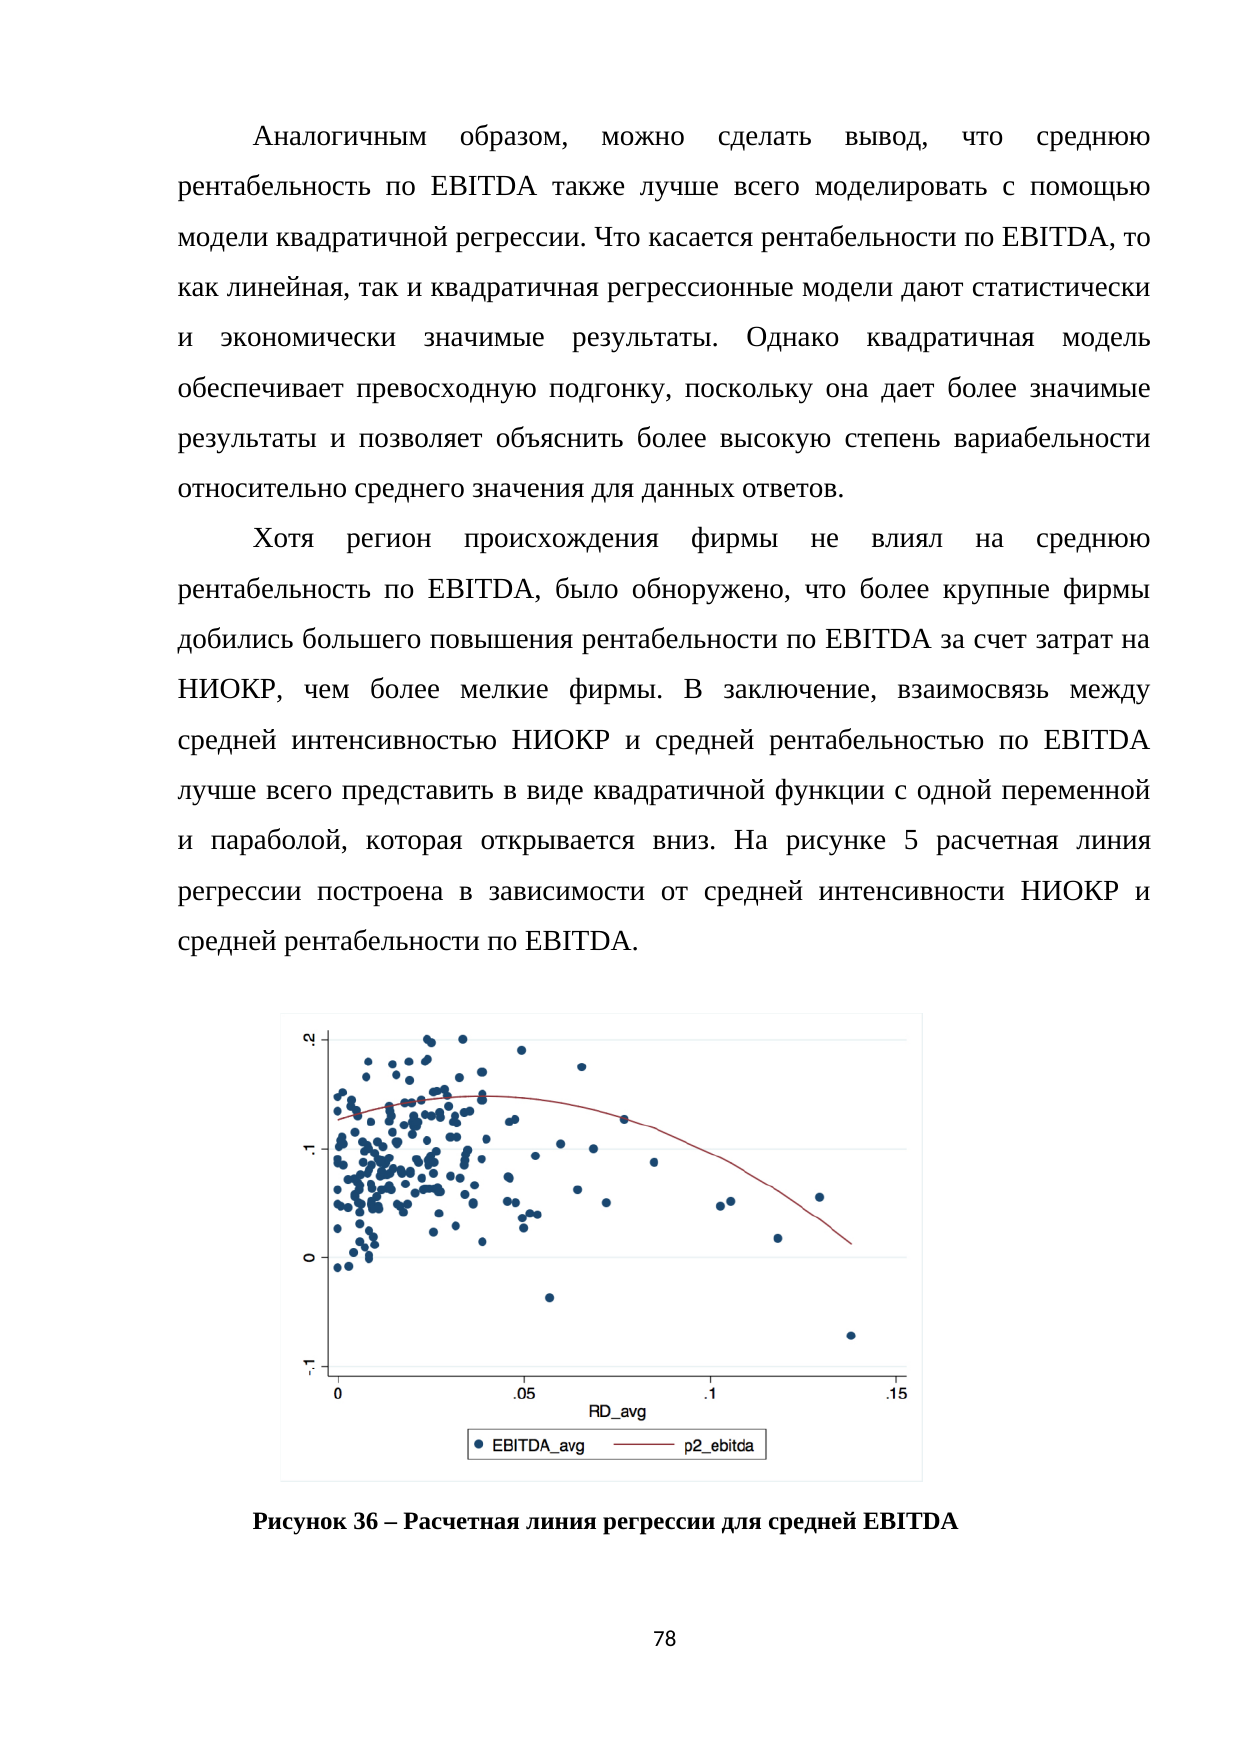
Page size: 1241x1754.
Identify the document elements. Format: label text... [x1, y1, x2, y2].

text Хотя регион происхождения фирмы не влиял на среднюю рентабельность по EBITDA, было обноружено, что более крупные фирмы добились большего повышения рентабельности по EBITDA за счет затрат на НИОКР, чем более мелкие фирмы. В заключение, взаимосвязь между средней интенсивностью НИОКР и средней рентабельностью по EBITDA лучше всего представить в виде квадратичной функции с одной переменной и параболой, которая открывается вниз. На рисунке 5 расчетная линия регрессии построена в зависимости от средней интенсивности НИОКР и средней рентабельности по EBITDA. [177, 521, 1152, 957]
picture [252, 973, 1150, 1490]
text Аналогичным образом, можно сделать вывод, что среднюю рентабельность по EBITDA также лучше всего моделировать с помощью модели квадратичной регрессии. Что касается рентабельности по EBITDA, то как линейная, так и квадратичная регрессионные модели дают статистически и экономически значимые результаты. Однако квадратичная модель обеспечивает превосходную подгонку, поскольку она дает более значимые результаты и позволяет объяснить более высокую степень вариабельности относительно среднего значения для данных ответов. [177, 118, 1152, 504]
text Рисунок 36 – Расчетная линия регрессии для средней EBITDA [177, 1506, 1152, 1535]
